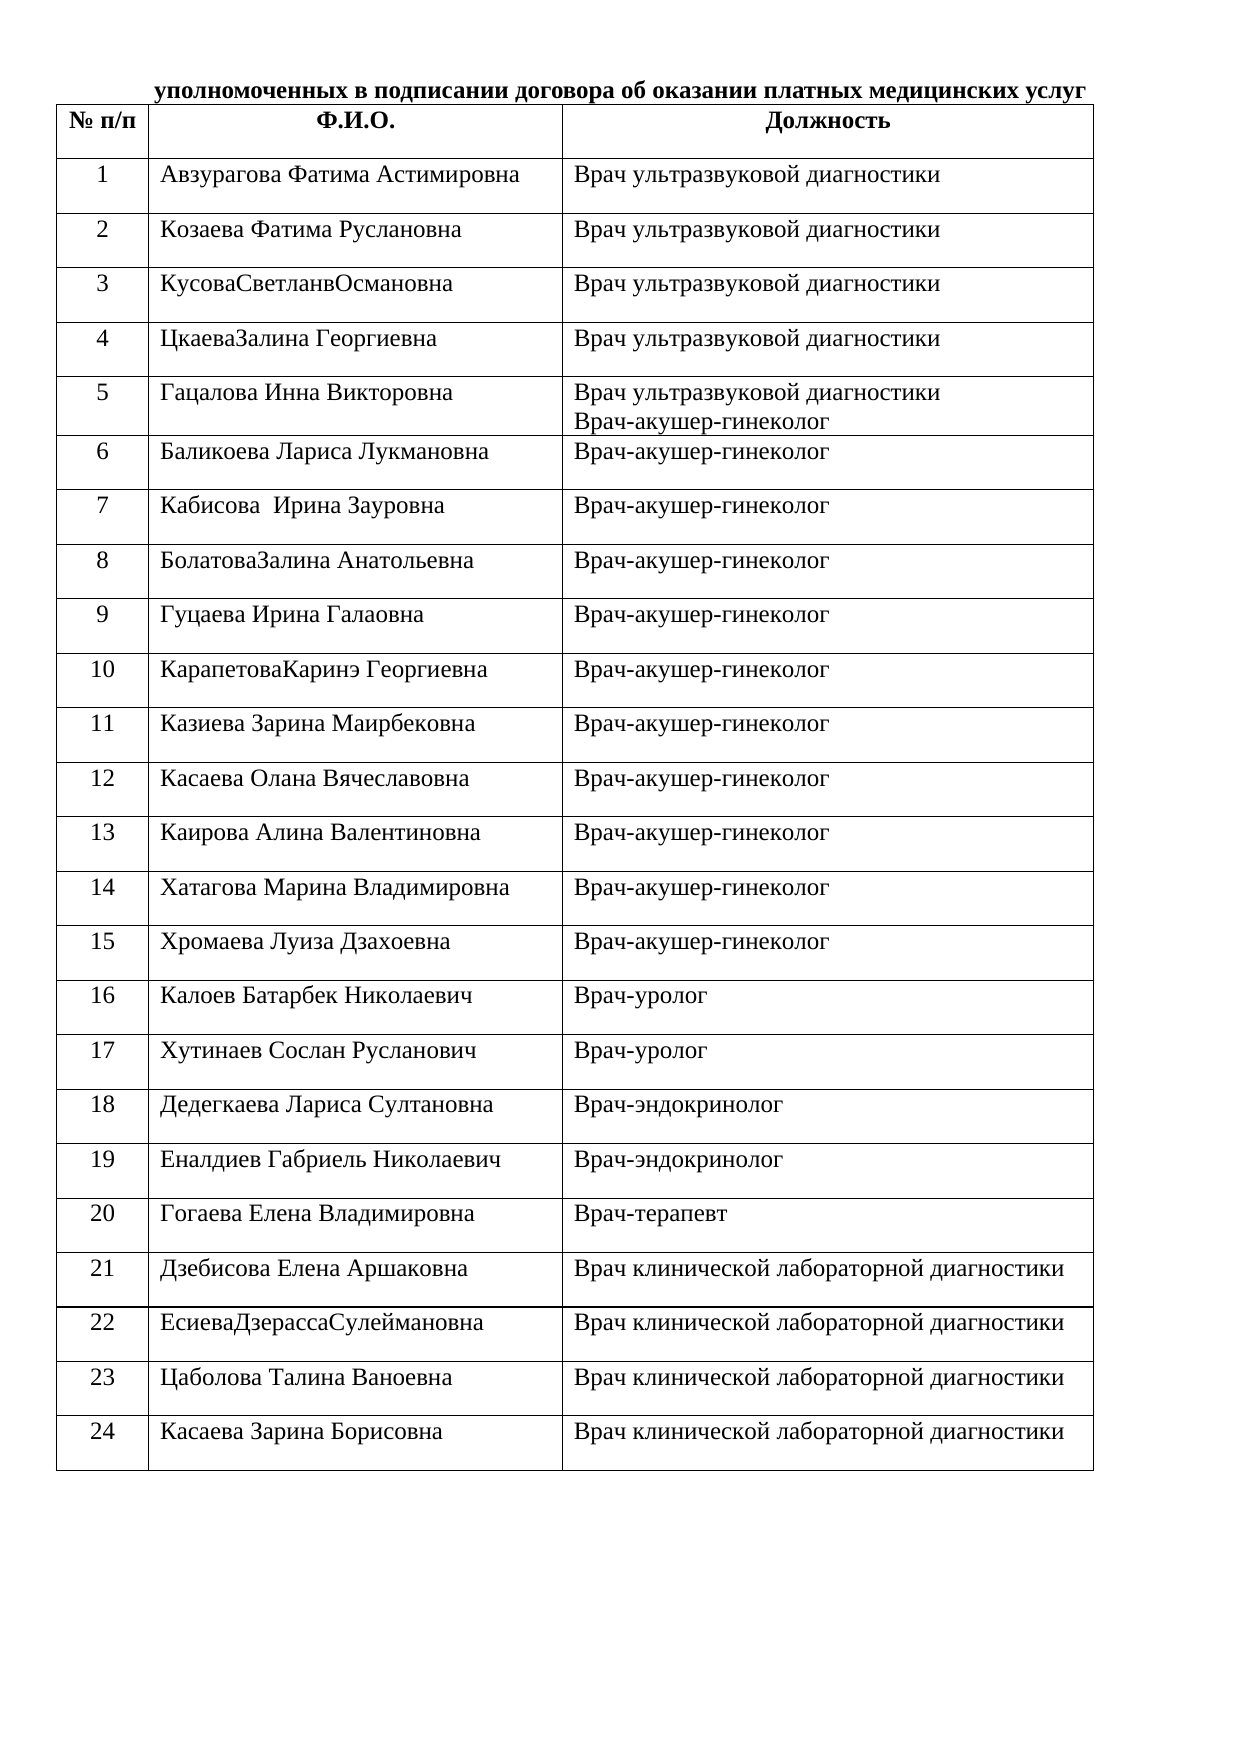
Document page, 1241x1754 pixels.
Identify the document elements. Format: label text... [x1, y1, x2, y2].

table_cell Врач-уролог [563, 981, 1093, 1034]
table_cell Касаева Олана Вячеславовна [149, 763, 562, 816]
table_cell Еналдиев Габриель Николаевич [149, 1144, 562, 1197]
table_header № п/п [57, 105, 148, 158]
table_cell Врач-акушер-гинеколог [563, 436, 1093, 489]
table_cell Врач-акушер-гинеколог [563, 926, 1093, 979]
table_cell Врач-терапевт [563, 1199, 1093, 1252]
table_cell 12 [57, 763, 148, 816]
table_cell 22 [57, 1308, 148, 1361]
table_cell Врач ультразвуковой диагностики [563, 268, 1093, 322]
table_cell Хатагова Марина Владимировна [149, 872, 562, 925]
table_cell Гуцаева Ирина Галаовна [149, 599, 562, 653]
table_cell КусоваСветланвОсмановна [149, 268, 562, 322]
table_cell Дедегкаева Лариса Султановна [149, 1090, 562, 1143]
table_cell Врач-акушер-гинеколог [563, 817, 1093, 871]
table_cell Казиева Зарина Маирбековна [149, 708, 562, 762]
table_cell 16 [57, 981, 148, 1034]
table_cell 20 [57, 1199, 148, 1252]
table_cell 17 [57, 1035, 148, 1088]
table_cell Врач ультразвуковой диагностики Врач-акушер-гинеколог [563, 377, 1093, 435]
table_cell Врач-эндокринолог [563, 1144, 1093, 1197]
table_cell КарапетоваКаринэ Георгиевна [149, 654, 562, 707]
table_cell 14 [57, 872, 148, 925]
table_cell Врач ультразвуковой диагностики [563, 214, 1093, 267]
table_cell Калоев Батарбек Николаевич [149, 981, 562, 1034]
table_cell Каирова Алина Валентиновна [149, 817, 562, 871]
table_cell Врач ультразвуковой диагностики [563, 323, 1093, 376]
table_cell Баликоева Лариса Лукмановна [149, 436, 562, 489]
table_cell Врач-акушер-гинеколог [563, 708, 1093, 762]
table_cell БолатоваЗалина Анатольевна [149, 545, 562, 598]
table_cell 2 [57, 214, 148, 267]
table_cell Врач-акушер-гинеколог [563, 490, 1093, 544]
table_cell Кабисова Ирина Зауровна [149, 490, 562, 544]
table_cell 23 [57, 1362, 148, 1415]
table_cell 3 [57, 268, 148, 322]
table_cell Врач клинической лабораторной диагностики [563, 1416, 1093, 1470]
table_cell Козаева Фатима Руслановна [149, 214, 562, 267]
table_cell 4 [57, 323, 148, 376]
table_cell Врач ультразвуковой диагностики [563, 159, 1093, 213]
table_cell Авзурагова Фатима Астимировна [149, 159, 562, 213]
table_cell Врач-акушер-гинеколог [563, 872, 1093, 925]
table_cell Врач-акушер-гинеколог [563, 763, 1093, 816]
table_header Ф.И.О. [149, 105, 562, 158]
table_cell ЕсиеваДзерассаСулеймановна [149, 1308, 562, 1361]
table_cell 18 [57, 1090, 148, 1143]
table_cell Касаева Зарина Борисовна [149, 1416, 562, 1470]
table_cell 15 [57, 926, 148, 979]
table_cell Врач клинической лабораторной диагностики [563, 1308, 1093, 1361]
table_cell 9 [57, 599, 148, 653]
table_cell ЦкаеваЗалина Георгиевна [149, 323, 562, 376]
table_cell 8 [57, 545, 148, 598]
table_cell Врач-акушер-гинеколог [563, 654, 1093, 707]
table_cell 21 [57, 1253, 148, 1306]
table_cell 6 [57, 436, 148, 489]
table_cell 5 [57, 377, 148, 435]
table_cell 11 [57, 708, 148, 762]
table_cell 10 [57, 654, 148, 707]
text уполномоченных в подписании договора об оказании платных медицинских услуг [75, 75, 1165, 104]
table_cell Хромаева Луиза Дзахоевна [149, 926, 562, 979]
table_cell Врач-акушер-гинеколог [563, 545, 1093, 598]
table_cell 13 [57, 817, 148, 871]
table_cell Хутинаев Сослан Русланович [149, 1035, 562, 1088]
table_cell Цаболова Талина Ваноевна [149, 1362, 562, 1415]
table_cell Врач клинической лабораторной диагностики [563, 1253, 1093, 1306]
table_cell Врач клинической лабораторной диагностики [563, 1362, 1093, 1415]
table_header Должность [563, 105, 1093, 158]
table_cell Гацалова Инна Викторовна [149, 377, 562, 435]
table_cell Дзебисова Елена Аршаковна [149, 1253, 562, 1306]
table_cell 24 [57, 1416, 148, 1470]
table_cell Врач-эндокринолог [563, 1090, 1093, 1143]
table_cell Гогаева Елена Владимировна [149, 1199, 562, 1252]
table_cell 7 [57, 490, 148, 544]
table_cell 19 [57, 1144, 148, 1197]
table_cell 1 [57, 159, 148, 213]
table_cell Врач-акушер-гинеколог [563, 599, 1093, 653]
table_cell Врач-уролог [563, 1035, 1093, 1088]
